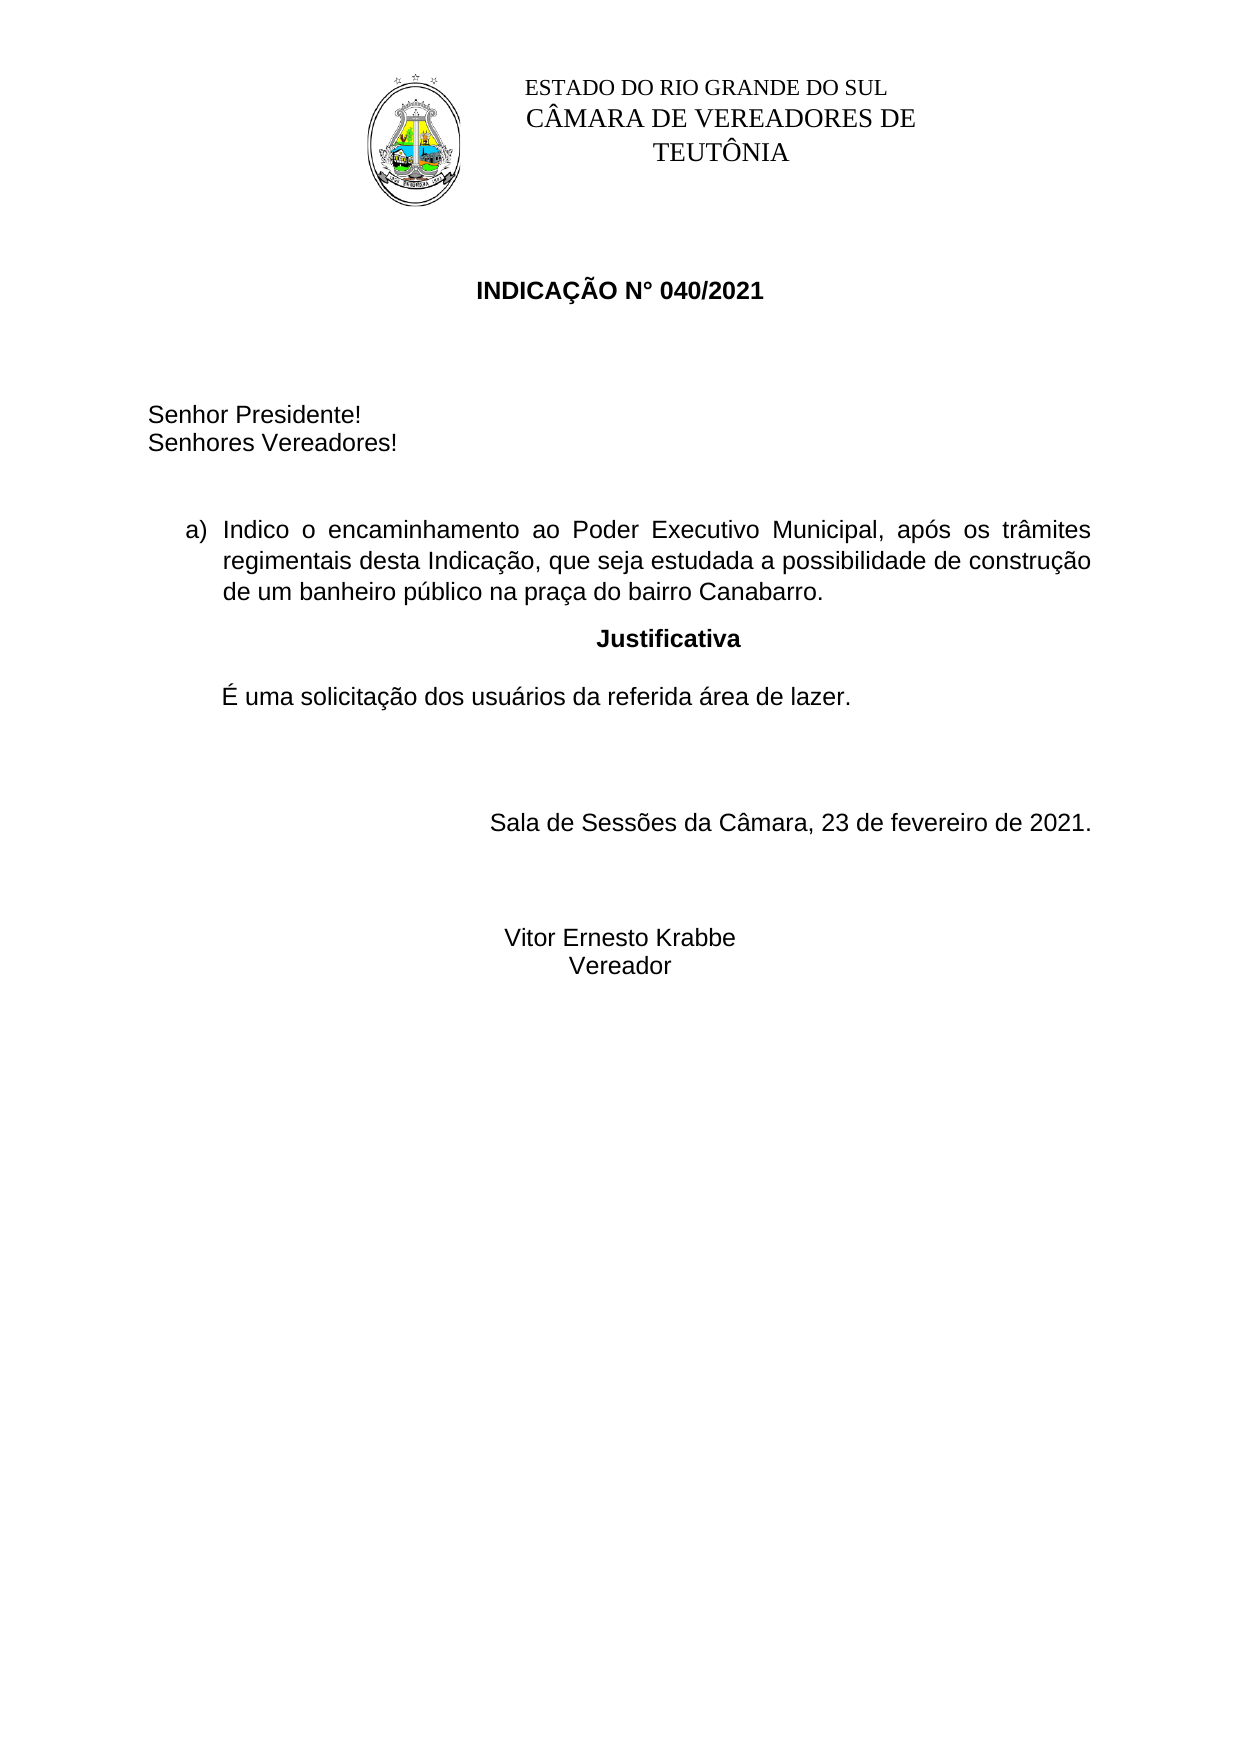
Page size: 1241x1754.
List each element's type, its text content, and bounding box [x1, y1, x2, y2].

text Vitor Ernesto Krabbe [148, 923, 1093, 951]
list Indico o encaminhamento ao Poder Executivo Municipal, após os trâmites regimentais desta Indicação, que seja estudada a possibilidade de construção de um banheiro público na praça do bairro Canabarro. [185, 514, 1093, 605]
text Vereador [148, 951, 1093, 980]
text Justificativa [244, 624, 1093, 653]
list É uma solicitação dos usuários da referida área de lazer. [148, 682, 1093, 711]
text Sala de Sessões da Câmara, 23 de fevereiro de 2021. [148, 808, 1093, 837]
picture [366, 73, 460, 205]
text INDICAÇÃO N° 040/2021 [148, 276, 1093, 304]
text Senhor Presidente! [148, 399, 1093, 428]
text Senhores Vereadores! [148, 428, 1093, 457]
